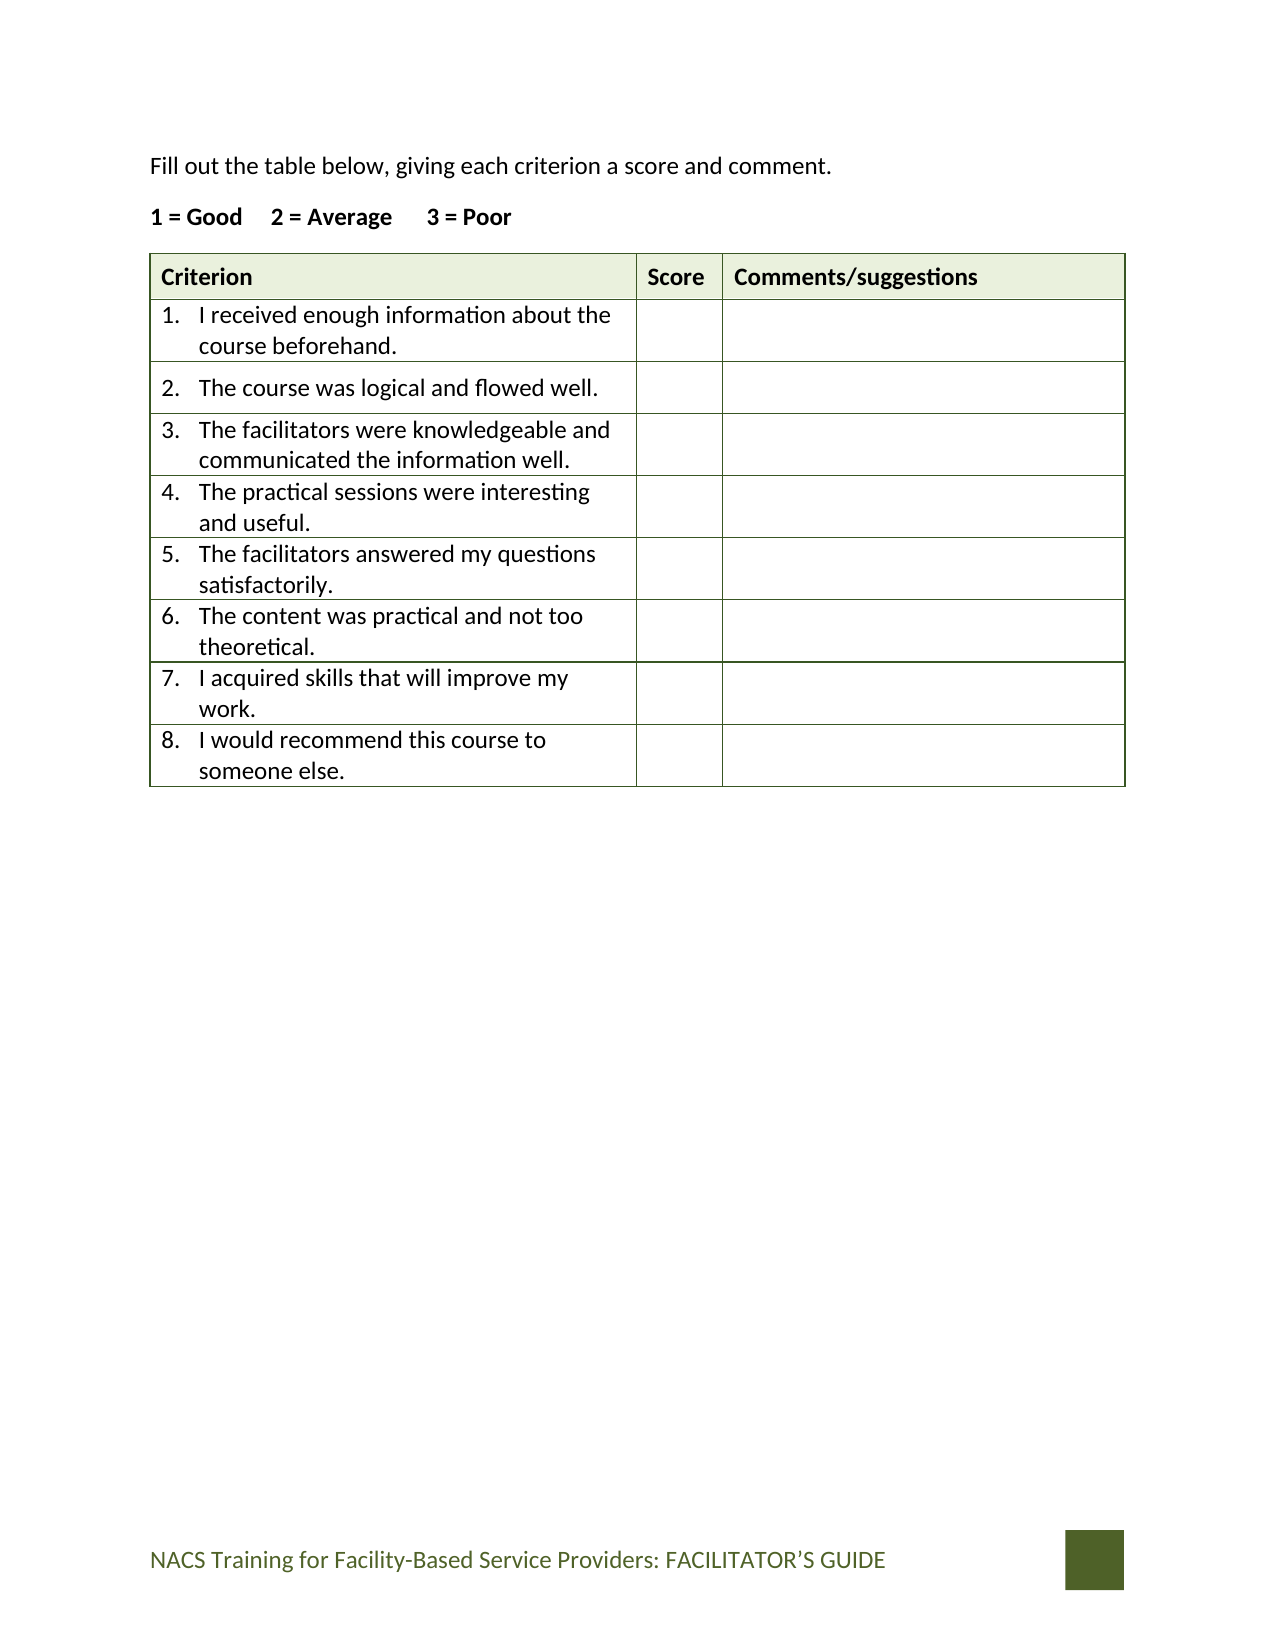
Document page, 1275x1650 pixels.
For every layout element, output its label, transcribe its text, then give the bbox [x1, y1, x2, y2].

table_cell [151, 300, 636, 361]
text Fill out the table below, giving each criterion a score and comment. [150, 150, 1125, 181]
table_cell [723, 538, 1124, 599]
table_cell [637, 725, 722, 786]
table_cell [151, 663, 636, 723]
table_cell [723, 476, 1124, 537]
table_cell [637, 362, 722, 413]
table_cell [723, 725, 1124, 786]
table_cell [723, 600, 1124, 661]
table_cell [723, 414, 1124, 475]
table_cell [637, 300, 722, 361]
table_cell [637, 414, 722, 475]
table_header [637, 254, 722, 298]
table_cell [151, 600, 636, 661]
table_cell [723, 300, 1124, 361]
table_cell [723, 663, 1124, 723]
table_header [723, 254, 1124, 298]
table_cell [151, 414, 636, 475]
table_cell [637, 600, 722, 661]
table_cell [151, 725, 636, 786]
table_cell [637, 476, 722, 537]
text 1 = Good 2 = Average 3 = Poor [150, 201, 1125, 232]
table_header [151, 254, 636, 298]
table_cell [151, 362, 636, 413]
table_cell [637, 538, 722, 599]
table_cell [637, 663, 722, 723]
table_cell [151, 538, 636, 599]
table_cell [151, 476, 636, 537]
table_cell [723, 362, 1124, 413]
